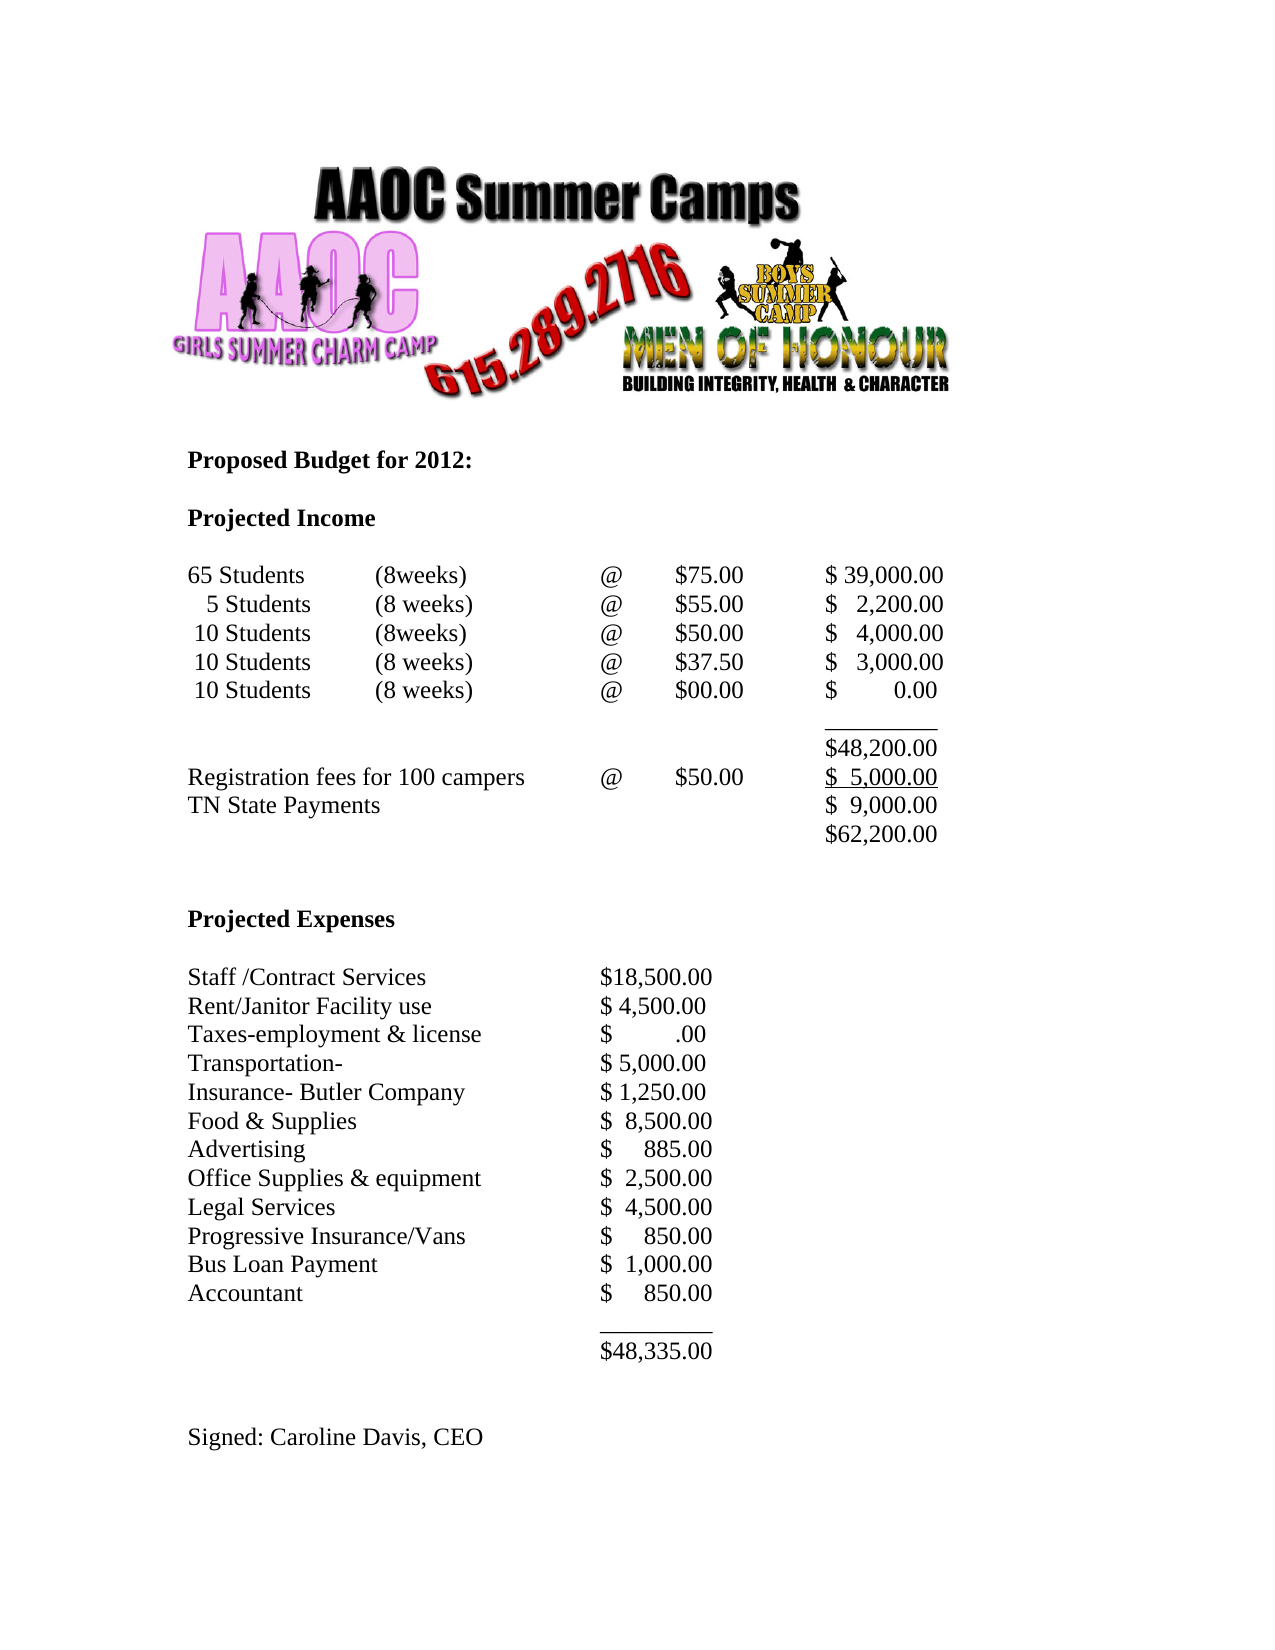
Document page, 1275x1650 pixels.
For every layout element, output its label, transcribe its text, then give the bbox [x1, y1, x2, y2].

text _________ [187, 704, 1125, 733]
text Transportation- $ 5,000.00 [187, 1048, 1125, 1077]
text Projected Income [187, 503, 1125, 532]
picture [150, 150, 976, 421]
text Registration fees for 100 campers @ $50.00 $ 5,000.00 [187, 762, 1125, 790]
text Bus Loan Payment $ 1,000.00 [187, 1249, 1125, 1278]
text Rent/Janitor Facility use $ 4,500.00 [187, 991, 1125, 1019]
text 65 Students (8weeks) @ $75.00 $ 39,000.00 [187, 560, 1125, 589]
text _________ [187, 1307, 1125, 1336]
text Insurance- Butler Company $ 1,250.00 [187, 1077, 1125, 1106]
text Accountant $ 850.00 [187, 1278, 1125, 1307]
text Proposed Budget for 2012: [187, 445, 1125, 474]
text 10 Students (8weeks) @ $50.00 $ 4,000.00 [187, 618, 1125, 647]
text Advertising $ 885.00 [187, 1134, 1125, 1163]
text Office Supplies & equipment $ 2,500.00 [187, 1163, 1125, 1192]
text $48,200.00 [187, 733, 1125, 762]
text Projected Expenses [187, 904, 1125, 933]
text Food & Supplies $ 8,500.00 [187, 1106, 1125, 1134]
text Staff /Contract Services $18,500.00 [187, 962, 1125, 991]
text 10 Students (8 weeks) @ $37.50 $ 3,000.00 [187, 647, 1125, 675]
text $62,200.00 [187, 819, 1125, 848]
text 5 Students (8 weeks) @ $55.00 $ 2,200.00 [187, 589, 1125, 618]
text Progressive Insurance/Vans $ 850.00 [187, 1221, 1125, 1249]
text TN State Payments $ 9,000.00 [187, 790, 1125, 819]
text Signed: Caroline Davis, CEO [187, 1422, 1125, 1451]
text Taxes-employment & license $ .00 [187, 1019, 1125, 1048]
text $48,335.00 [187, 1336, 1125, 1364]
text Legal Services $ 4,500.00 [187, 1192, 1125, 1221]
text 10 Students (8 weeks) @ $00.00 $ 0.00 [187, 675, 1125, 704]
